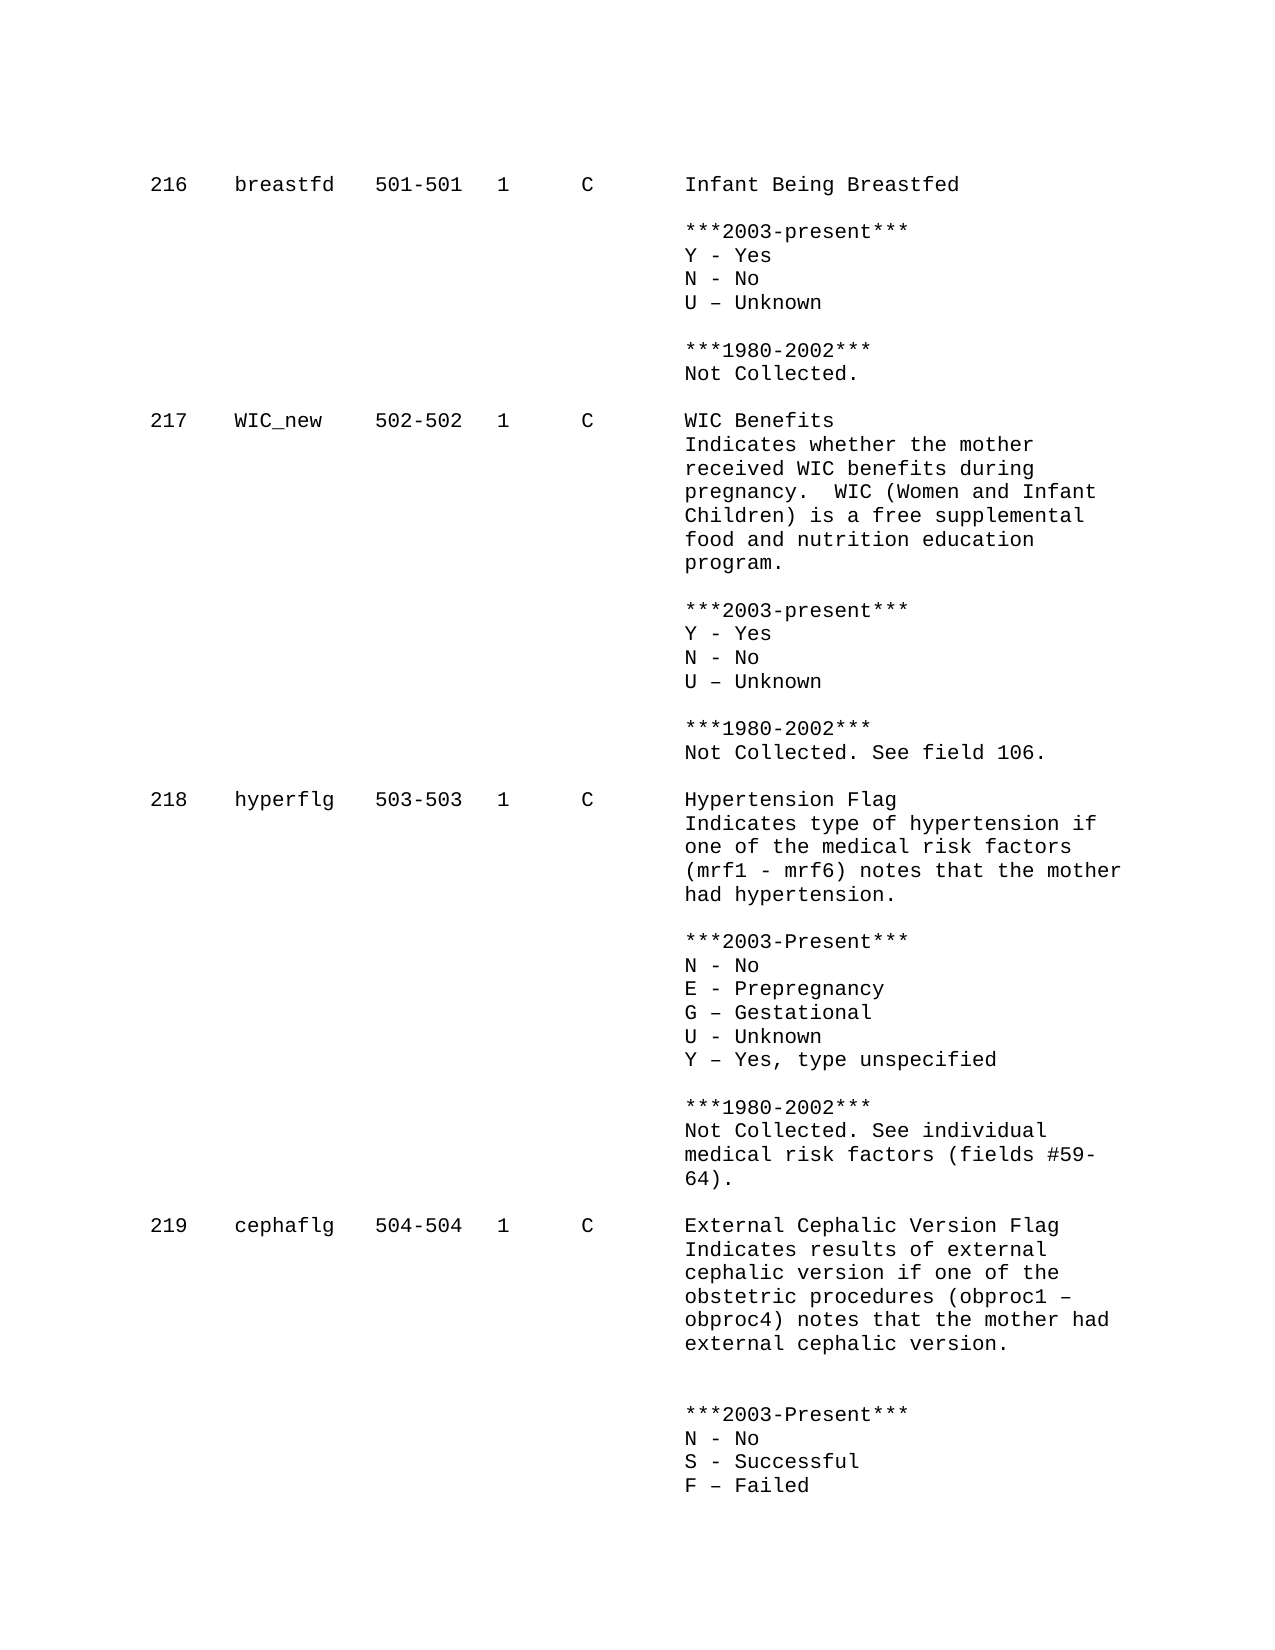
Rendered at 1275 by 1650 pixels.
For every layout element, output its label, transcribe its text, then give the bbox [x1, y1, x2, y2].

text 218 hyperflg 503-503 1 C Hypertension Flag [150, 789, 1125, 813]
text ***2003-present*** [150, 600, 1125, 623]
text Not Collected. [684, 363, 1125, 387]
text 216 breastfd 501-501 1 C Infant Being Breastfed [150, 174, 1125, 197]
text U – Unknown [150, 292, 1125, 316]
text U – Unknown [150, 671, 1125, 694]
text ***2003-present*** [150, 221, 1125, 244]
text Not Collected. See field 106. [684, 742, 1125, 766]
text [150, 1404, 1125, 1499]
text Indicates type of hypertension if one of the medical risk factors (mrf1 - mrf6) notes that the mother had hypertension. [684, 813, 1125, 907]
text 217 WIC_new 502-502 1 C WIC Benefits [150, 411, 1125, 434]
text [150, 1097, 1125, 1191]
text ***1980-2002*** [150, 339, 1125, 363]
text ***2003-Present*** [150, 931, 1125, 955]
text N - No [150, 268, 1125, 292]
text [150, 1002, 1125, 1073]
text Indicates whether the mother received WIC benefits during pregnancy. WIC (Women and Infant Children) is a free supplemental food and nutrition education program. [684, 434, 1125, 576]
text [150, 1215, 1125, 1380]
text ***1980-2002*** [150, 718, 1125, 742]
text E - Prepregnancy [150, 978, 1125, 1002]
text Y - Yes [150, 244, 1125, 268]
text N - No [150, 647, 1125, 671]
text N - No [150, 955, 1125, 978]
text Y - Yes [150, 623, 1125, 647]
